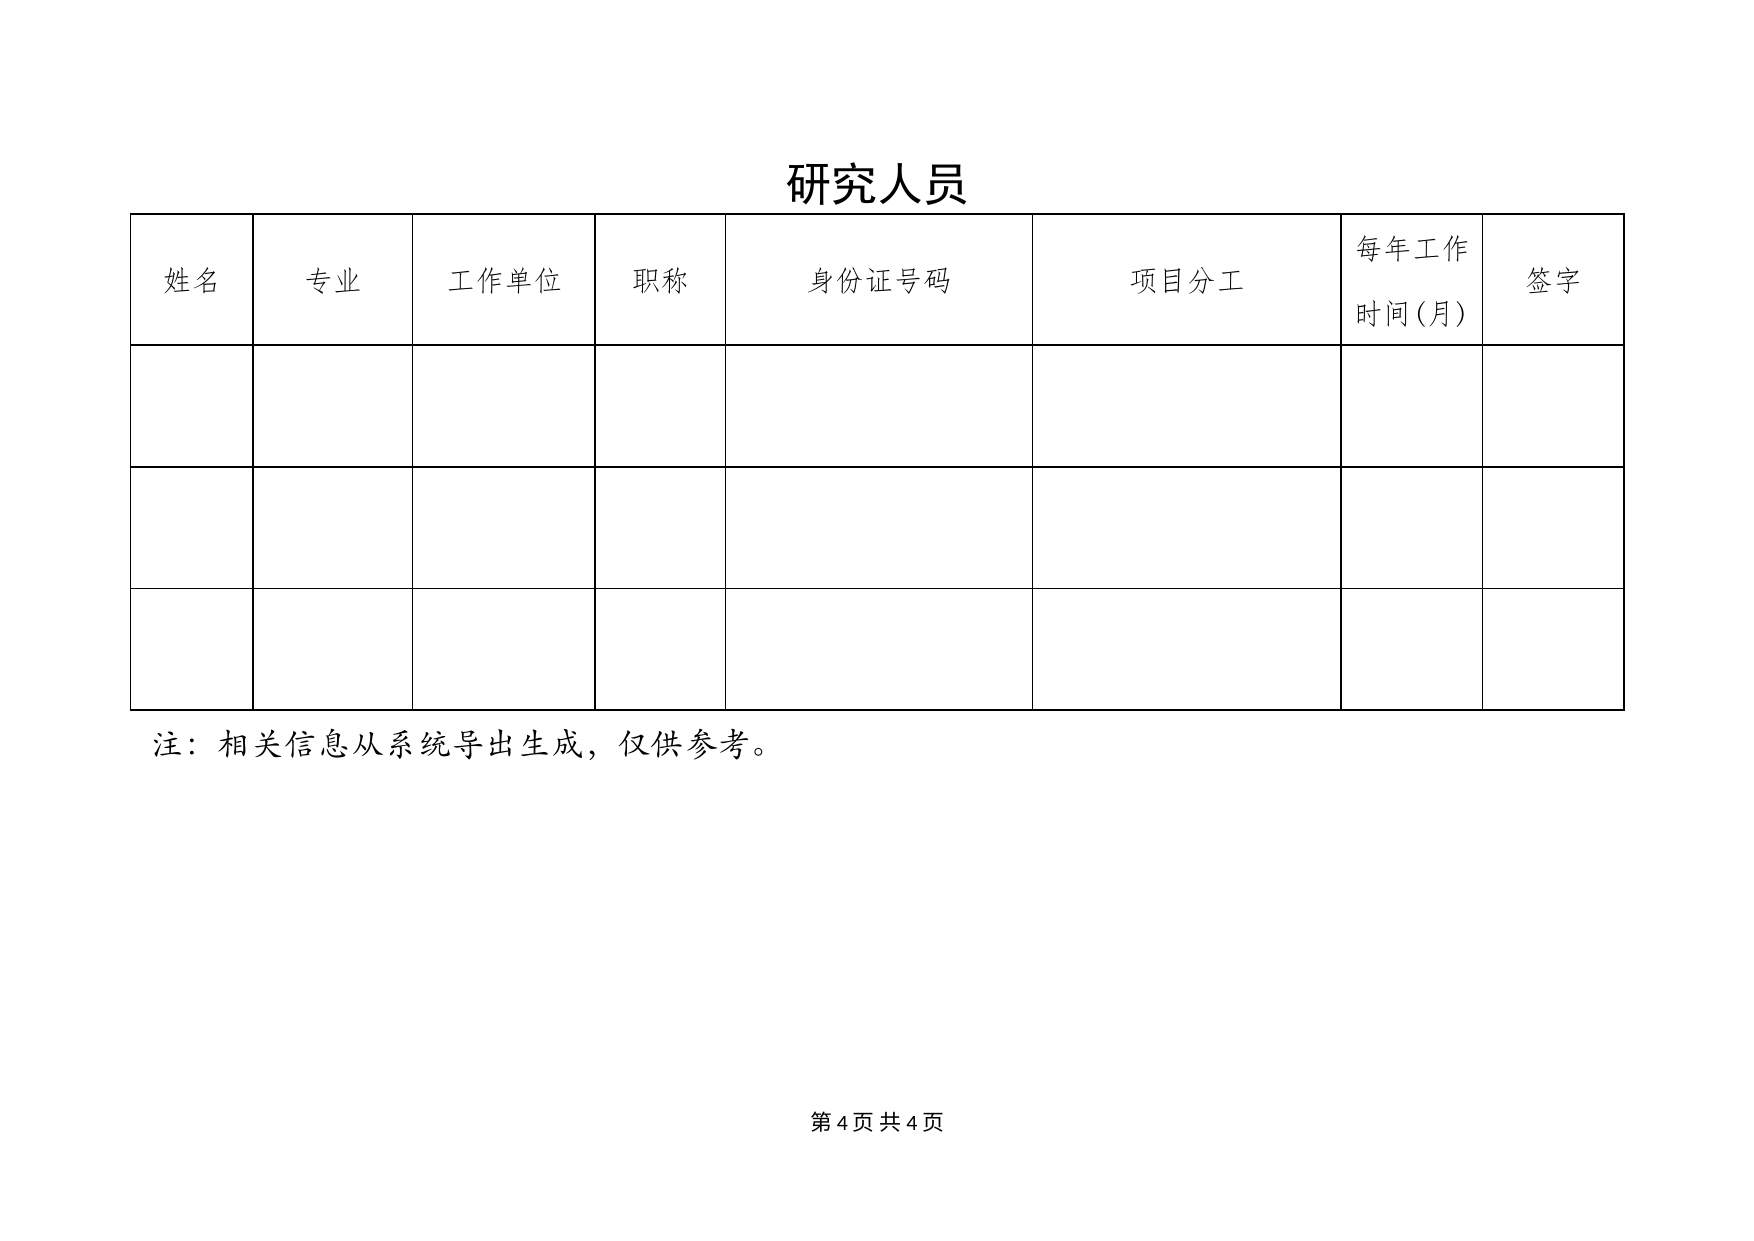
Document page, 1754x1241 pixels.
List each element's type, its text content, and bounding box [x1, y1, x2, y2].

table_cell [131, 468, 252, 587]
table_cell [1342, 346, 1482, 466]
table_header 工作单位 [413, 215, 594, 344]
table_cell [1033, 589, 1340, 709]
table_cell [1342, 468, 1482, 587]
table_cell [131, 589, 252, 709]
table_cell [413, 468, 594, 587]
table_cell [254, 468, 412, 587]
table_cell [1342, 589, 1482, 709]
table_header 签字 [1483, 215, 1623, 344]
table_cell [254, 589, 412, 709]
table_cell [254, 346, 412, 466]
table_cell [131, 346, 252, 466]
table_header 姓名 [131, 215, 252, 344]
table_header 身份证号码 [726, 215, 1032, 344]
table_cell [1483, 346, 1623, 466]
table_cell [726, 468, 1032, 587]
table_cell [1483, 589, 1623, 709]
table_header 项目分工 [1033, 215, 1340, 344]
text 注：相关信息从系统导出生成，仅供参考。 [150, 711, 1604, 776]
table_cell [596, 468, 725, 587]
table_cell [413, 346, 594, 466]
table_cell [1483, 468, 1623, 587]
table_header 专业 [254, 215, 412, 344]
text 研究人员 [150, 148, 1604, 213]
table_header 职称 [596, 215, 725, 344]
table_header 每年工作 时间(月) [1342, 215, 1482, 344]
table_cell [596, 346, 725, 466]
table_cell [726, 589, 1032, 709]
table_cell [1033, 468, 1340, 587]
table_cell [413, 589, 594, 709]
table_cell [596, 589, 725, 709]
table_cell [726, 346, 1032, 466]
table_cell [1033, 346, 1340, 466]
